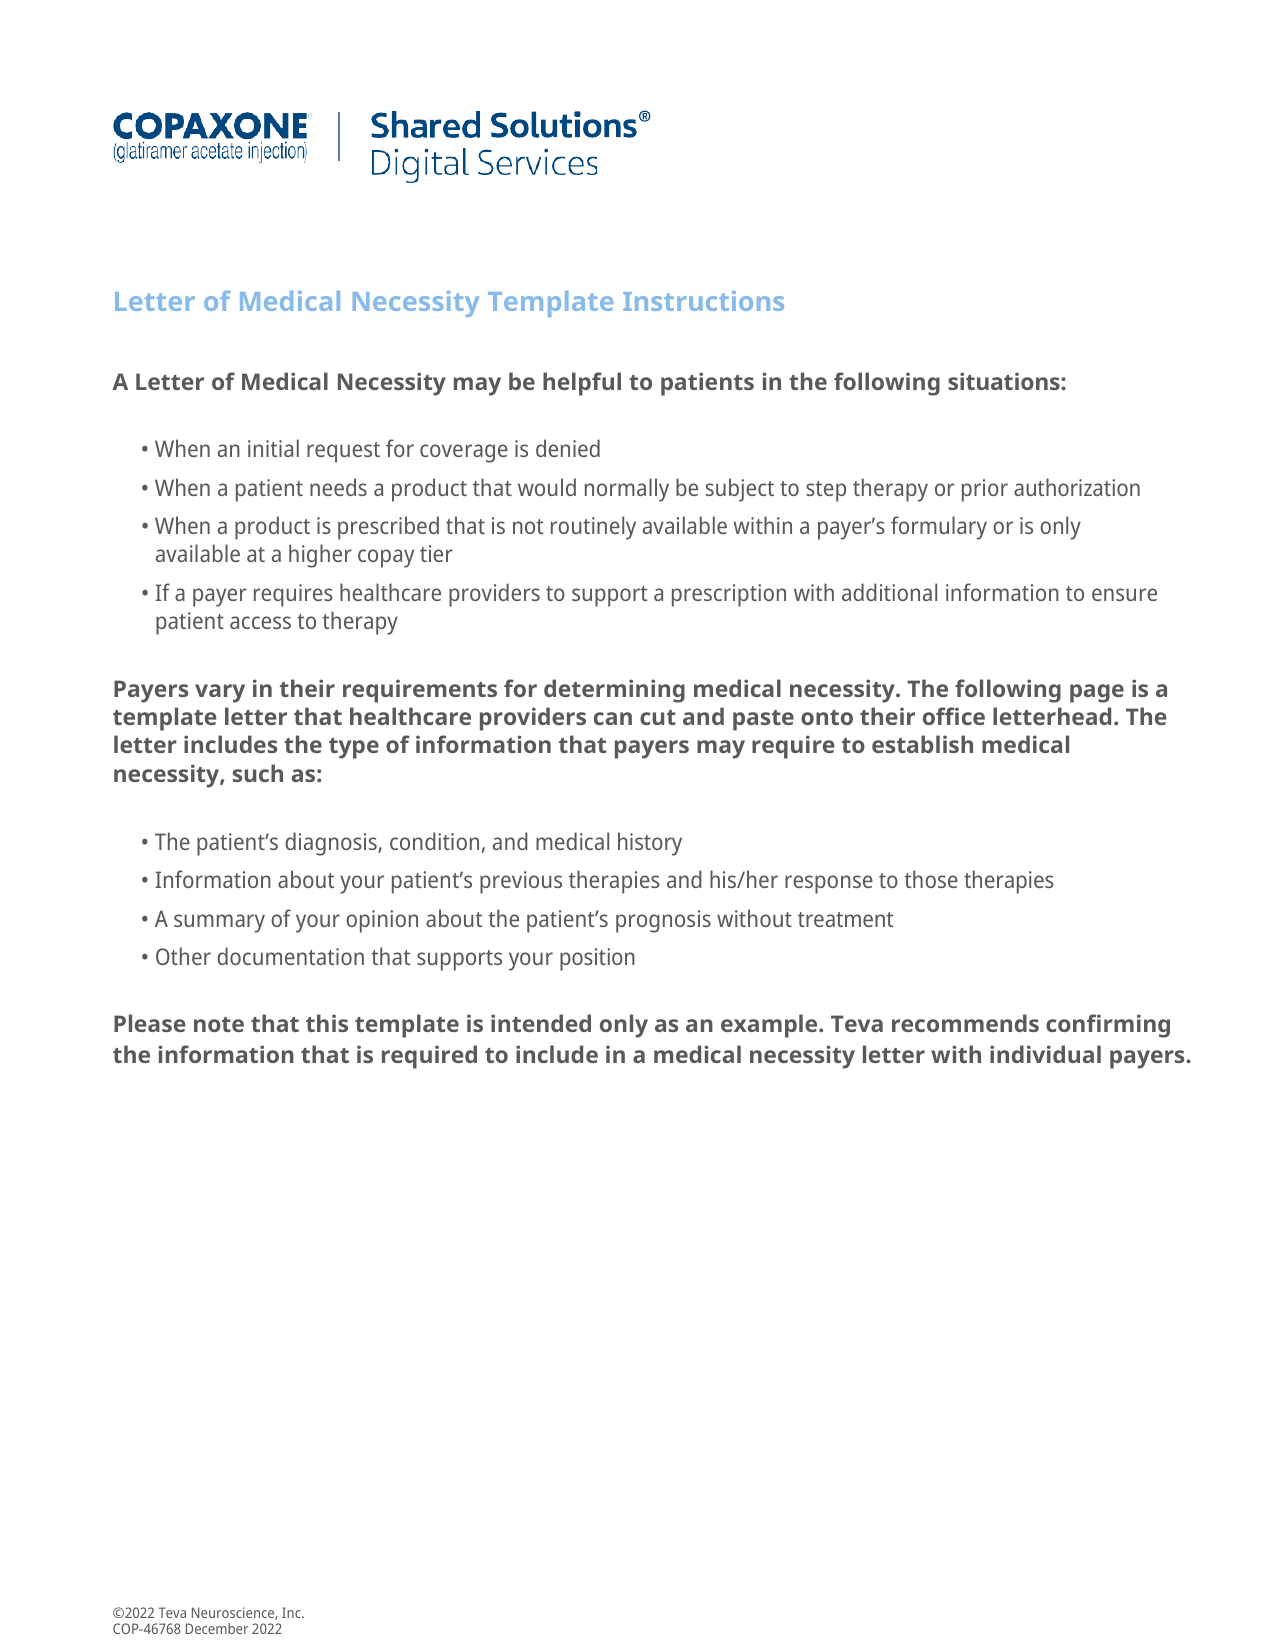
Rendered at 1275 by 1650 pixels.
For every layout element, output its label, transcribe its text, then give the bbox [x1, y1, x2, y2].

list When an initial request for coverage is denied [140, 433, 1204, 464]
subtitle A Letter of Medical Necessity may be helpful to patients in the following situations: [112, 366, 1204, 397]
picture [430, 111, 480, 138]
title Letter of Medical Necessity Template Instructions [112, 283, 1204, 319]
list When a patient needs a product that would normally be subject to step therapy or prior authorization [140, 472, 1204, 503]
picture [371, 111, 427, 138]
subtitle Please note that this template is intended only as an example. Teva recommends confirming the information that is required to include in a medical necessity letter with individual payers. [112, 1008, 1204, 1071]
list Other documentation that supports your position [140, 941, 1204, 972]
list The patient’s diagnosis, condition, and medical history [140, 826, 1204, 857]
picture [372, 148, 598, 183]
text ©2022 Teva Neuroscience, Inc. COP-46768 December 2022 [112, 1605, 310, 1638]
subtitle Payers vary in their requirements for determining medical necessity. The following page is a template letter that healthcare providers can cut and paste onto their office letterhead. The letter includes the type of information that payers may require to establish medical necessity, such as: [112, 674, 1173, 789]
list If a payer requires healthcare providers to support a prescription with additional information to ensure patient access to therapy [141, 579, 1162, 636]
picture [113, 112, 313, 163]
list A summary of your opinion about the patient’s prognosis without treatment [140, 903, 1204, 934]
list Information about your patient’s previous therapies and his/her response to those therapies [140, 864, 1204, 895]
list When a product is prescribed that is not routinely available within a payer’s formulary or is only available at a higher copay tier [141, 512, 1086, 569]
